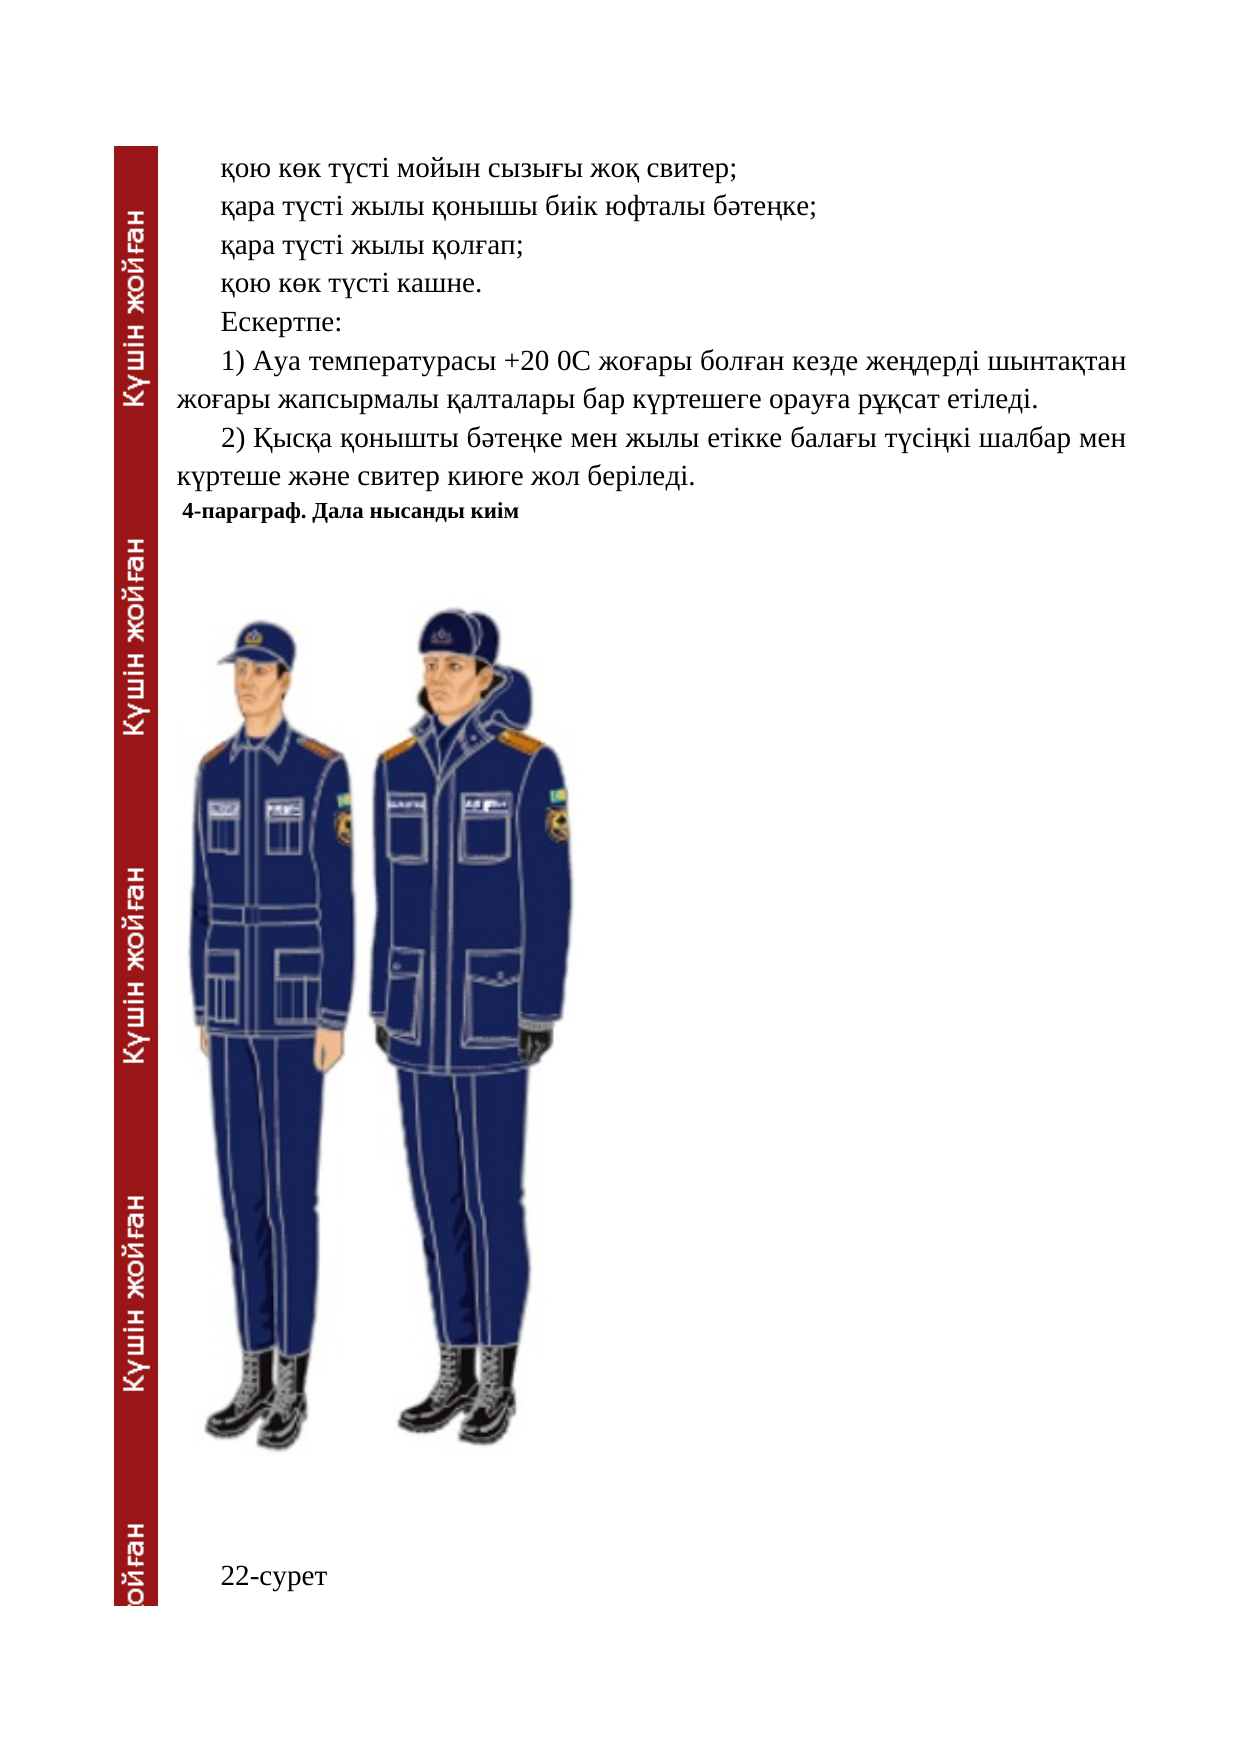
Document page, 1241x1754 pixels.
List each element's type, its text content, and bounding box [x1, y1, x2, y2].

picture [114, 523, 158, 1558]
text қою көк түсті мойын сызығы жоқ свитер; [112, 150, 1128, 183]
text 4-параграф. Дала нысанды киім [112, 497, 1128, 523]
picture [114, 299, 158, 304]
picture [114, 1591, 158, 1606]
text Ескертпе: [112, 304, 1128, 338]
picture [114, 261, 158, 266]
picture [176, 591, 581, 1456]
picture [114, 338, 158, 343]
picture [114, 492, 158, 497]
picture [114, 146, 158, 150]
text қою көк түсті кашне. [112, 266, 1128, 299]
picture [114, 222, 158, 227]
text 2) Қысқа қонышты бәтеңке мен жылы етікке балағы түсіңкі шалбар мен күртеше және свитер киюге жол беріледі. [112, 420, 1128, 492]
text 1) Ауа температурасы +20 0С жоғары болған кезде жеңдерді шынтақтан жоғары жапсырмалы қалталары бар күртешеге орауға рұқсат етіледі. [112, 343, 1128, 415]
text 22-сурет [112, 1558, 1128, 1591]
text қара түсті жылы қолғап; [112, 227, 1128, 261]
picture [114, 415, 158, 420]
text қара түсті жылы қонышы биік юфталы бәтеңке; [112, 188, 1128, 222]
picture [114, 183, 158, 188]
